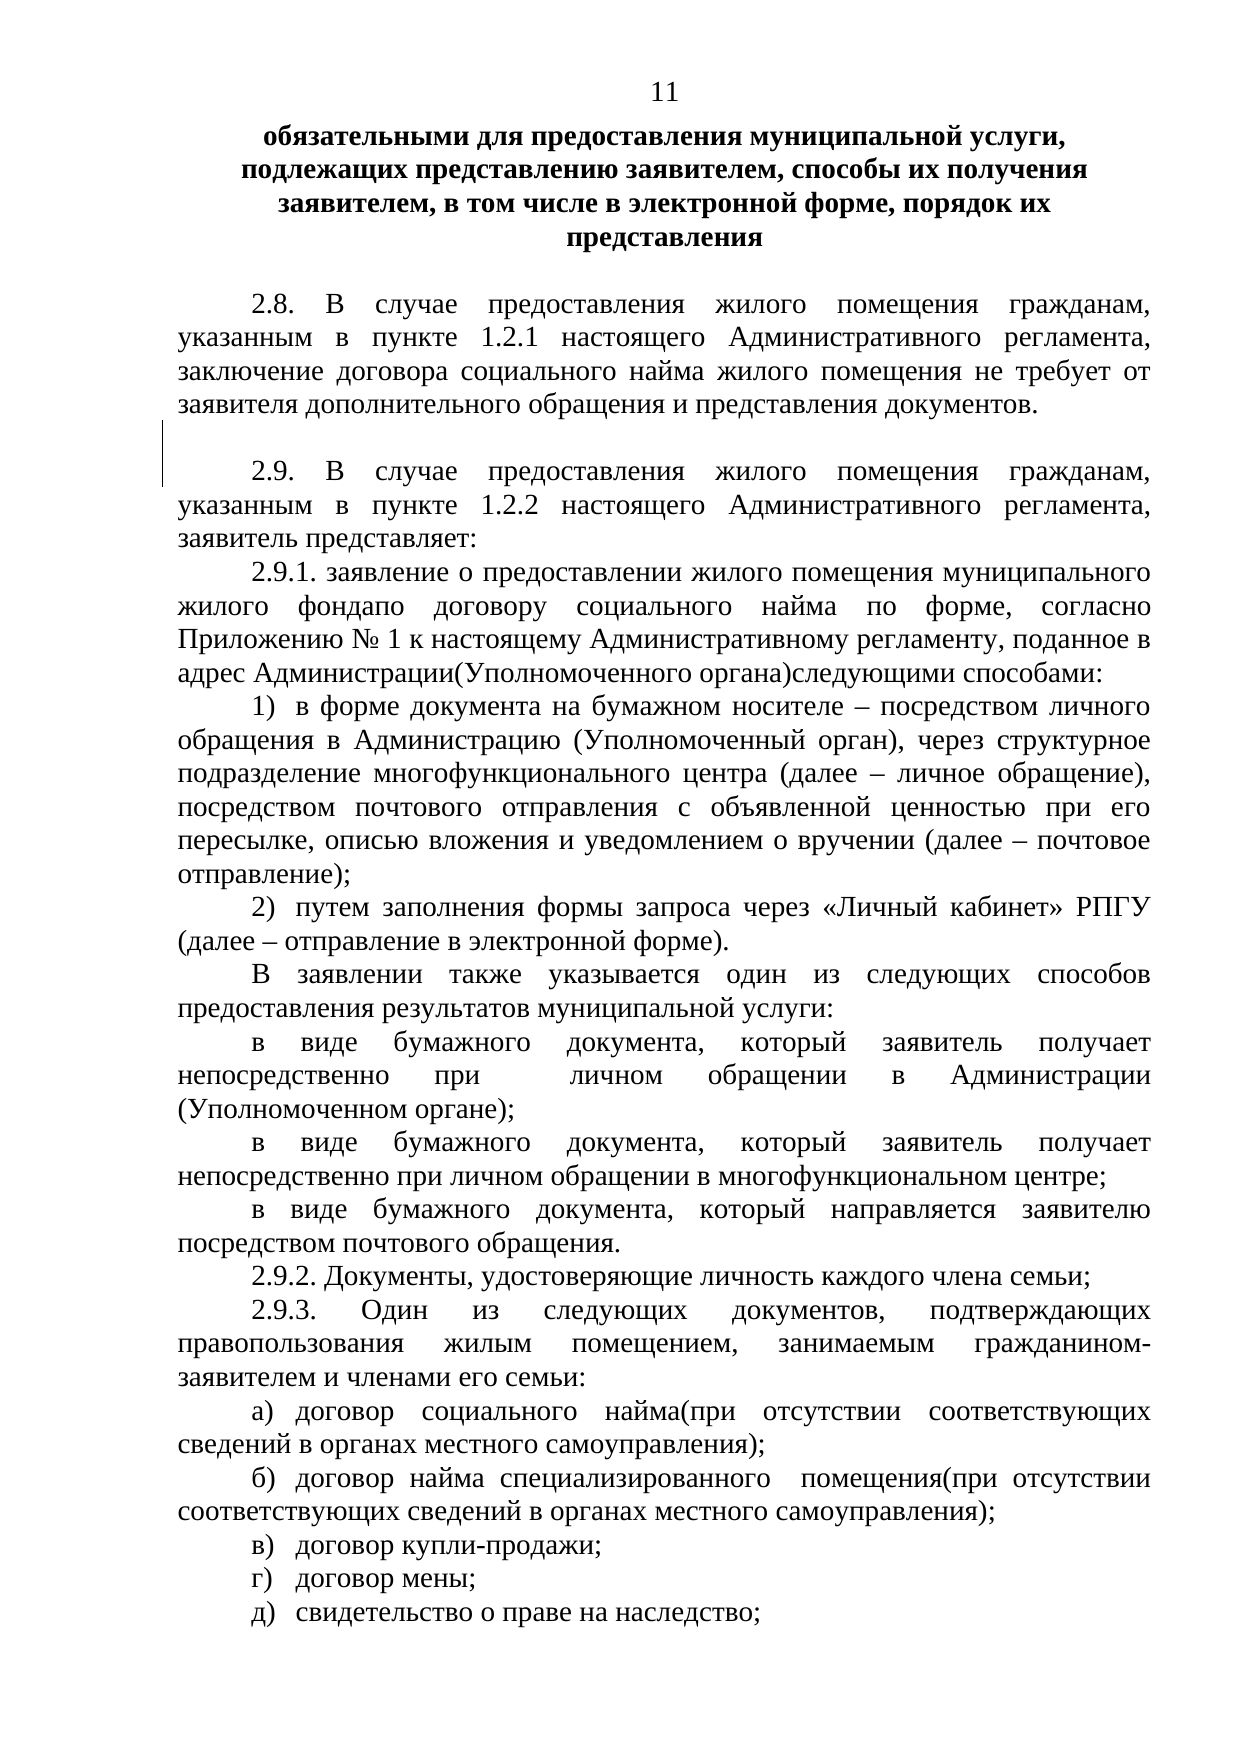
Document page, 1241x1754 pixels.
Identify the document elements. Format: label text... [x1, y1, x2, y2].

text в виде бумажного документа, который заявитель получает непосредственно при личном обращении в многофункциональном центре; [177, 1124, 1152, 1191]
list договор купли-продажи; [177, 1527, 1152, 1560]
list договор социального найма(при отсутствии соответствующих сведений в органах местного самоуправления); [177, 1393, 1152, 1460]
text 2.9.1. заявление о предоставлении жилого помещения муниципального жилого фондапо договору социального найма по форме, согласно Приложению № 1 к настоящему Административному регламенту, поданное в адрес Администрации(Уполномоченного органа)следующими способами: [177, 554, 1152, 688]
text 2.8. В случае предоставления жилого помещения гражданам, указанным в пункте 1.2.1 настоящего Административного регламента, заключение договора социального найма жилого помещения не требует от заявителя дополнительного обращения и представления документов. [177, 286, 1152, 420]
text в виде бумажного документа, который заявитель получает непосредственно при личном обращении в Администрации (Уполномоченном органе); [177, 1024, 1152, 1124]
text 2.9.3. Один из следующих документов, подтверждающих правопользования жилым помещением, занимаемым гражданином-заявителем и членами его семьи: [177, 1292, 1152, 1393]
text в виде бумажного документа, который направляется заявителю посредством почтового обращения. [177, 1191, 1152, 1258]
list в форме документа на бумажном носителе – посредством личного обращения в Администрацию (Уполномоченный орган), через структурное подразделение многофункционального центра (далее – личное обращение), посредством почтового отправления с объявленной ценностью при его пересылке, описью вложения и уведомлением о вручении (далее – почтовое отправление); [177, 688, 1152, 889]
list договор мены; [177, 1560, 1152, 1594]
list свидетельство о праве на наследство; [177, 1594, 1152, 1627]
text 2.9.2. Документы, удостоверяющие личность каждого члена семьи; [177, 1258, 1152, 1292]
list путем заполнения формы запроса через «Личный кабинет» РПГУ (далее – отправление в электронной форме). [177, 889, 1152, 957]
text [177, 118, 1152, 252]
list договор найма специализированного помещения(при отсутствии соответствующих сведений в органах местного самоуправления); [177, 1460, 1152, 1527]
text 2.9. В случае предоставления жилого помещения гражданам, указанным в пункте 1.2.2 настоящего Административного регламента, заявитель представляет: [177, 453, 1152, 554]
text В заявлении также указывается один из следующих способов предоставления результатов муниципальной услуги: [177, 957, 1152, 1024]
